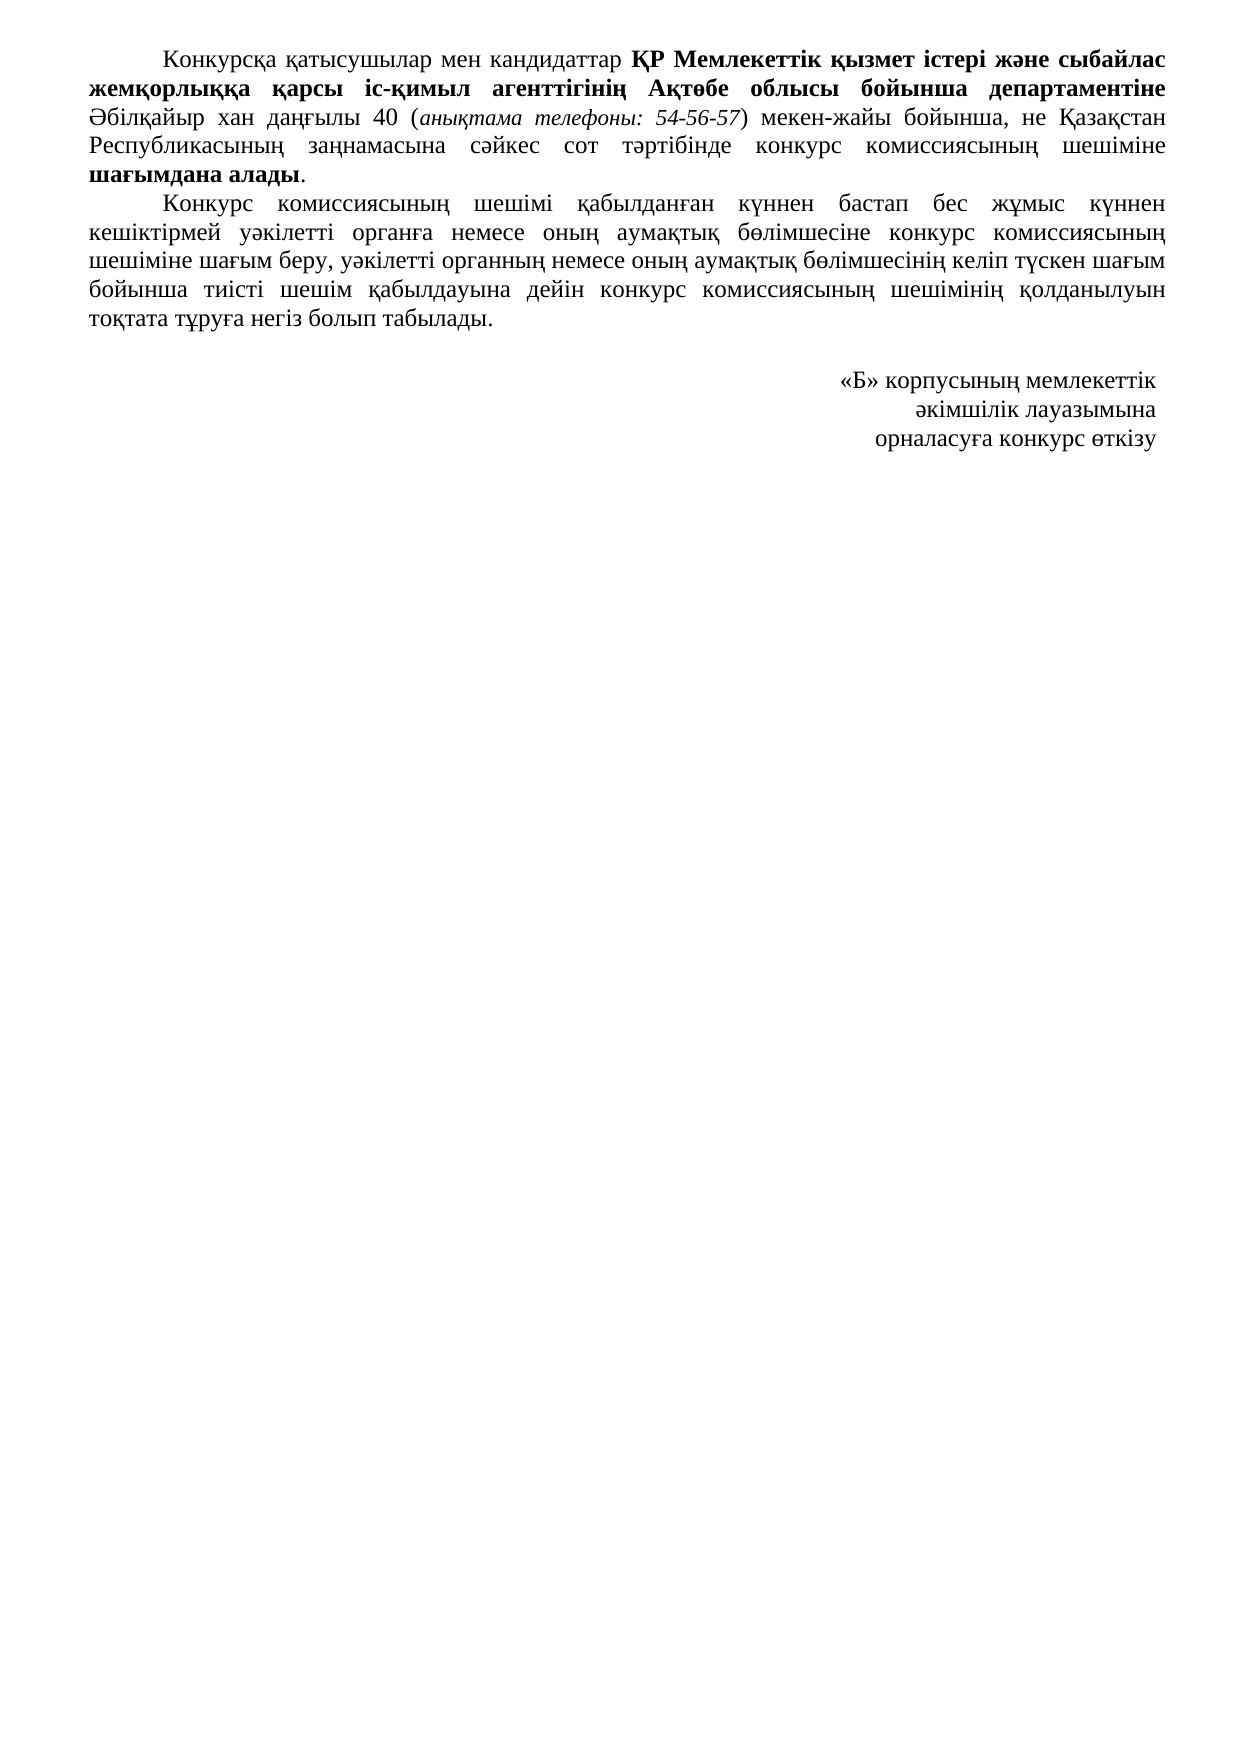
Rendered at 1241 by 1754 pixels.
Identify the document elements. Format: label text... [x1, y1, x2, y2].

text әкімшілік лауазымына [89, 394, 1156, 423]
text Конкурс комиссиясының шешімі қабылданған күннен бастап бес жұмыс күннен кешіктірмей уәкiлеттi органға немесе оның аумақтық бөлiмшесiне конкурс комиссиясының шешіміне шағым беру, уәкiлеттi органның немесе оның аумақтық бөлiмшесiнiң келіп түскен шағым бойынша тиісті шешім қабылдауына дейін конкурс комиссиясының шешімінің қолданылуын тоқтата тұруға негіз болып табылады. [89, 188, 1167, 332]
text орналасуға конкурс өткізу [89, 423, 1156, 452]
text Конкурсқа қатысушылар мен кандидаттар ҚР Мемлекеттік қызмет істері және сыбайлас жемқорлыққа қарсы іс-қимыл агенттігінің Ақтөбе облысы бойынша департаментіне Әбілқайыр хан даңғылы 40 (анықтама телефоны: 54-56-57) мекен-жайы бойынша, не Қазақстан Республикасының заңнамасына сәйкес сот тәртiбiнде конкурс комиссиясының шешiмiне шағымдана алады. [89, 44, 1167, 188]
text «Б» корпусының мемлекеттік [89, 365, 1156, 394]
